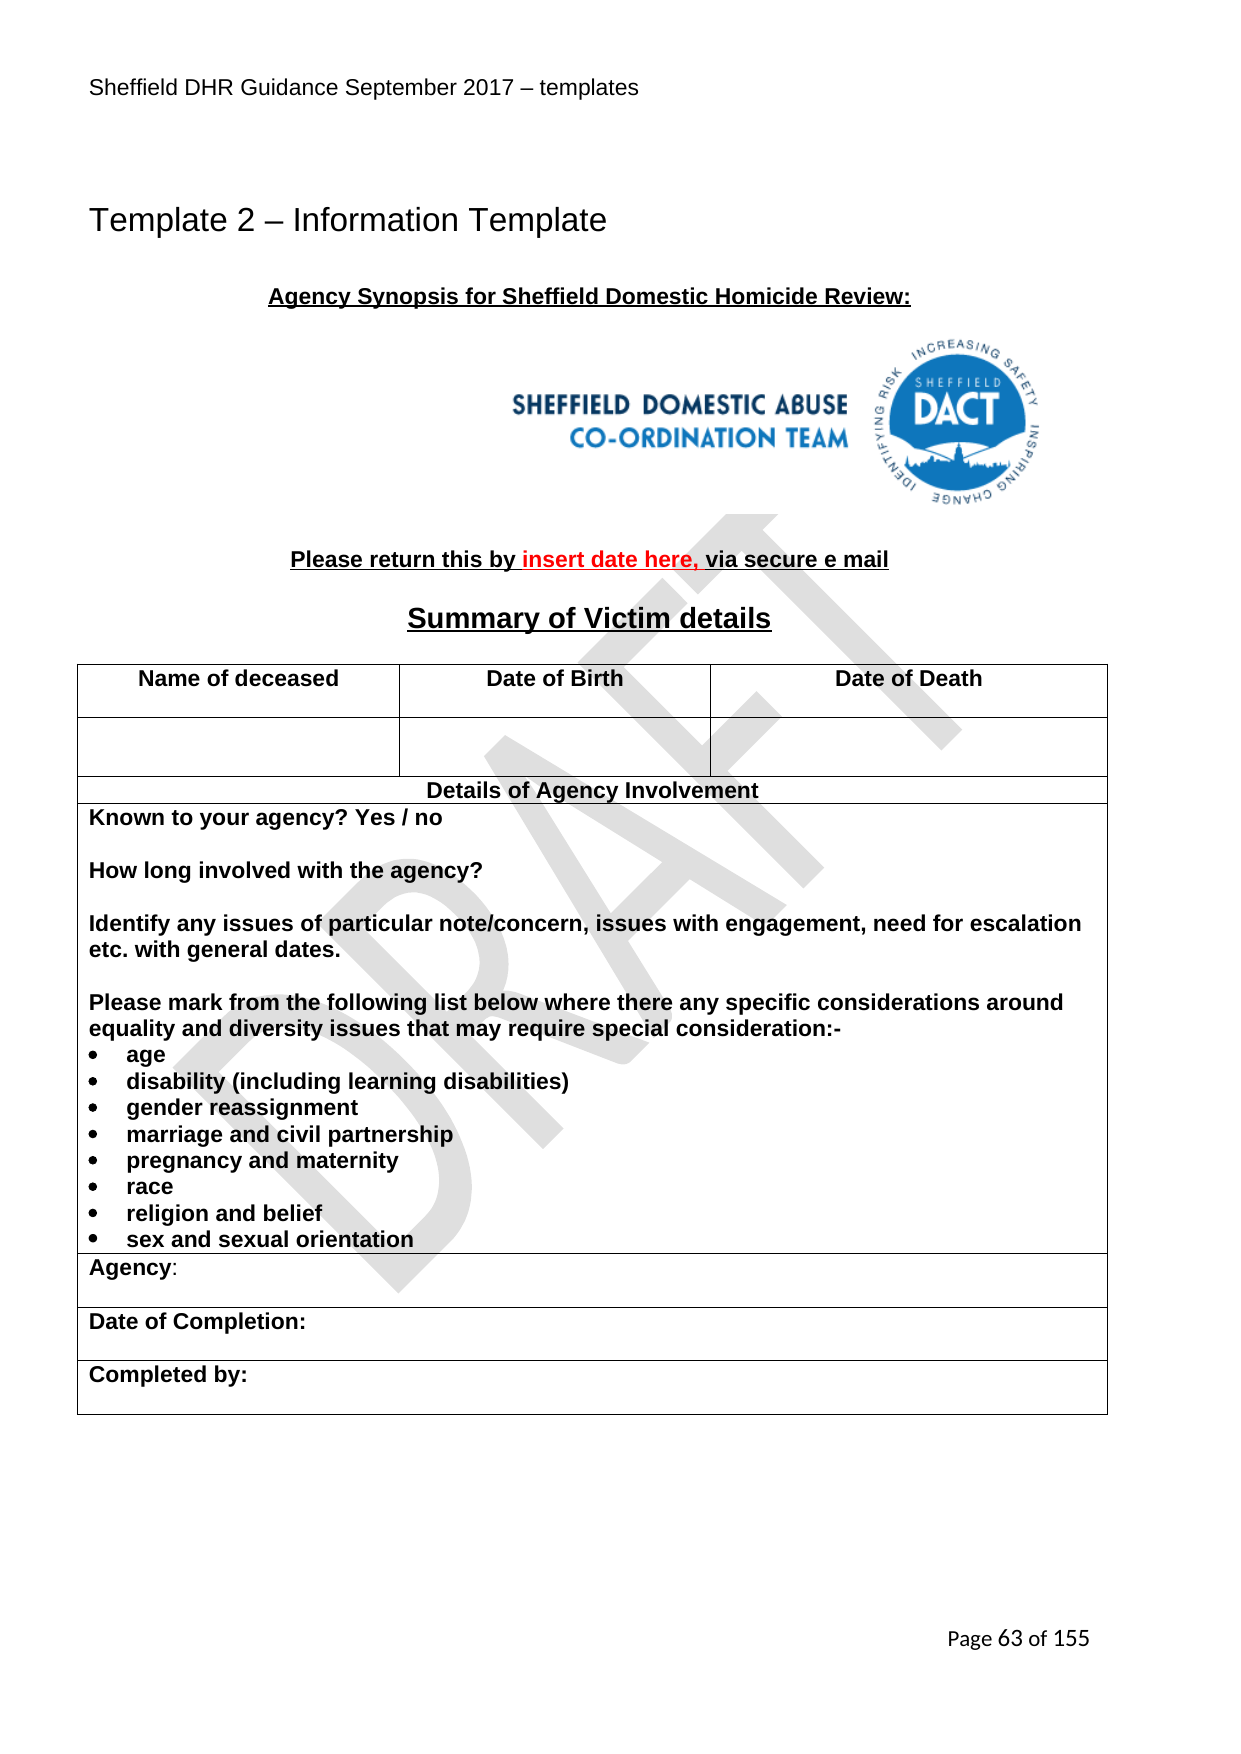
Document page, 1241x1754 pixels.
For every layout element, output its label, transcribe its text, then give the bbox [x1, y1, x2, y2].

table_cell Details of Agency Involvement [78, 777, 1107, 803]
table_cell Date of Completion: [78, 1308, 1107, 1360]
table_cell [400, 718, 710, 776]
text Summary of Victim details [89, 601, 1090, 635]
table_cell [78, 804, 1107, 1253]
table_cell [711, 718, 1107, 776]
table_header Date of Birth [400, 665, 710, 717]
table_header Date of Death [711, 665, 1107, 717]
text Please return this by insert date here, via secure e mail [89, 546, 1090, 572]
picture [59, 328, 1084, 513]
table_header Name of deceased [78, 665, 399, 717]
table_cell Agency: [78, 1254, 1107, 1307]
text Agency Synopsis for Sheffield Domestic Homicide Review: [89, 283, 1090, 309]
table_cell Completed by: [78, 1361, 1107, 1414]
table_cell [78, 718, 399, 776]
subtitle Template 2 – Information Template [89, 200, 1090, 238]
